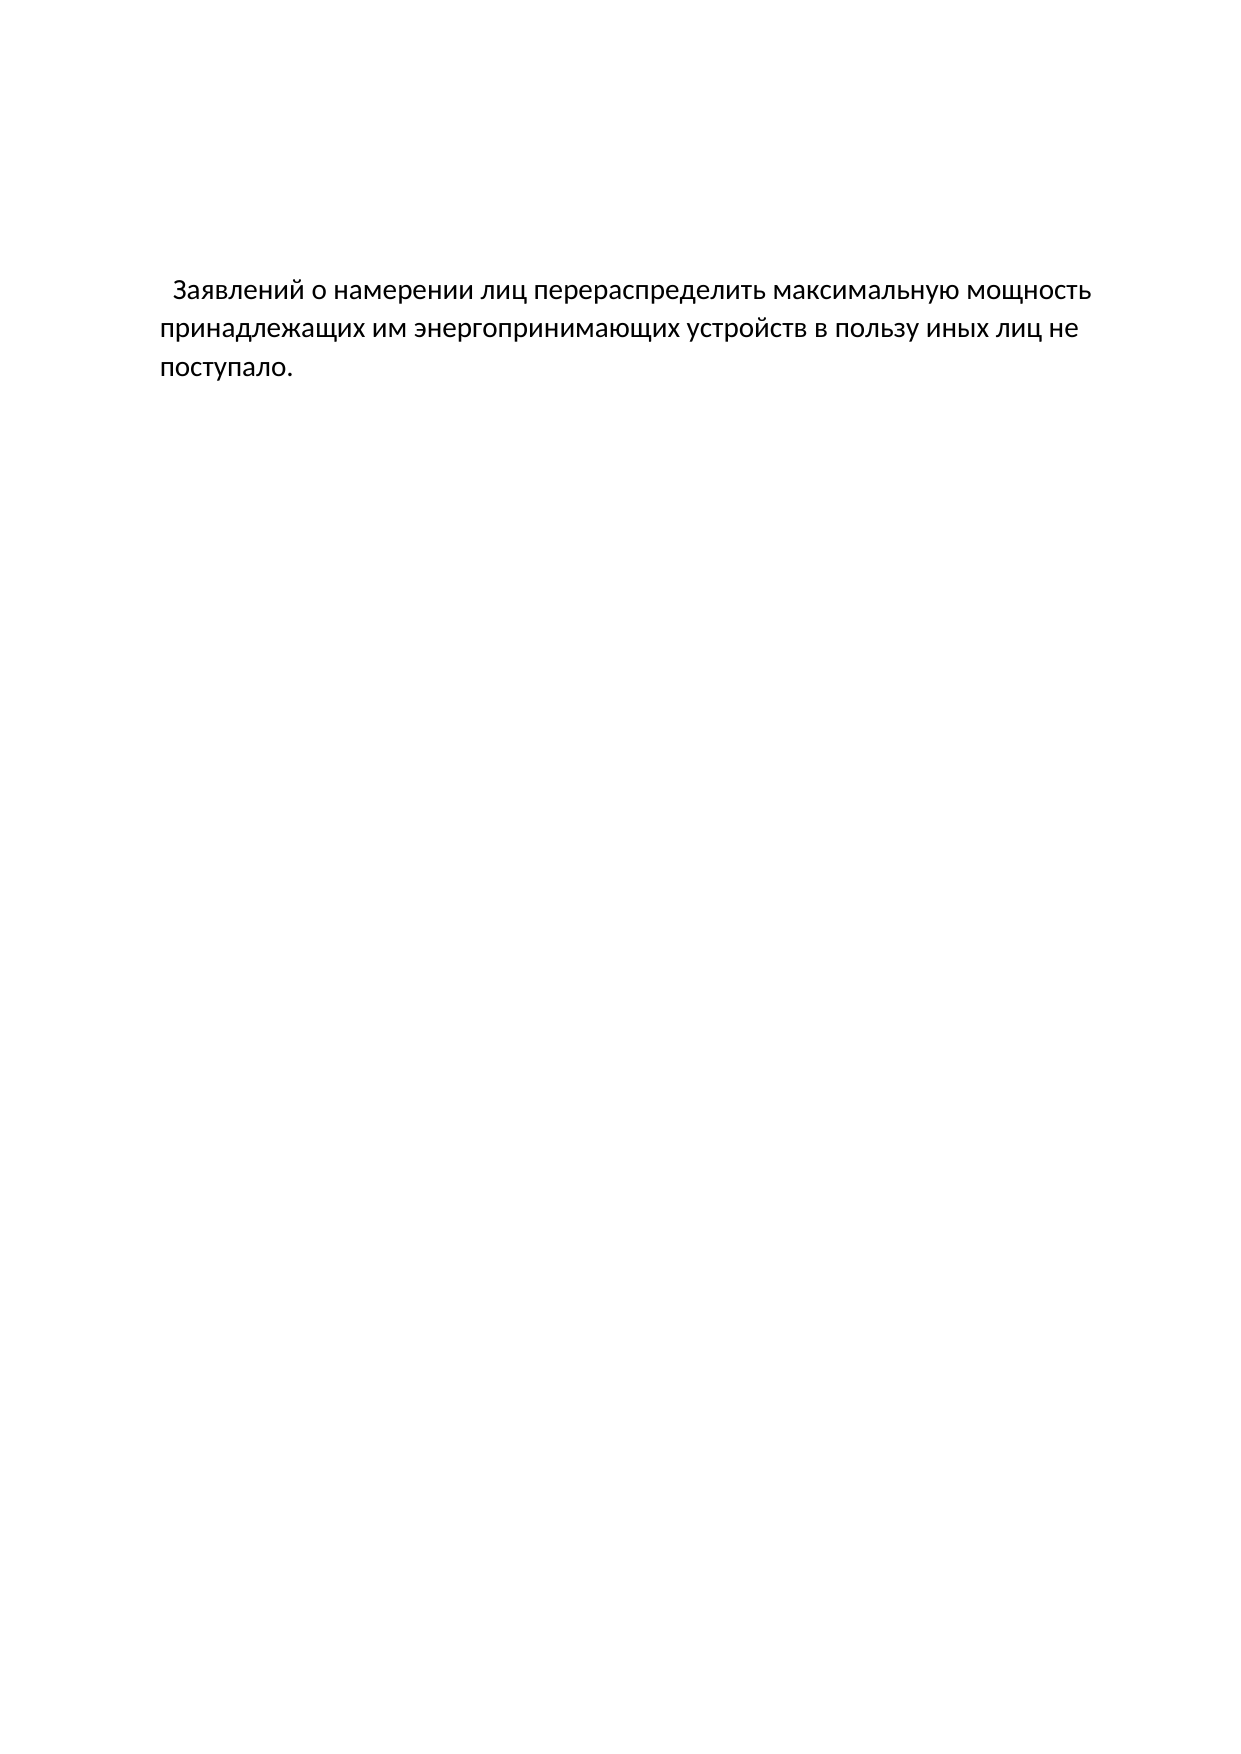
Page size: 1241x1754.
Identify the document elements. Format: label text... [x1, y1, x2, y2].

text Заявлений о намерении лиц перераспределить максимальную мощность принадлежащих им энергопринимающих устройств в пользу иных лиц не поступало. [159, 271, 1152, 383]
